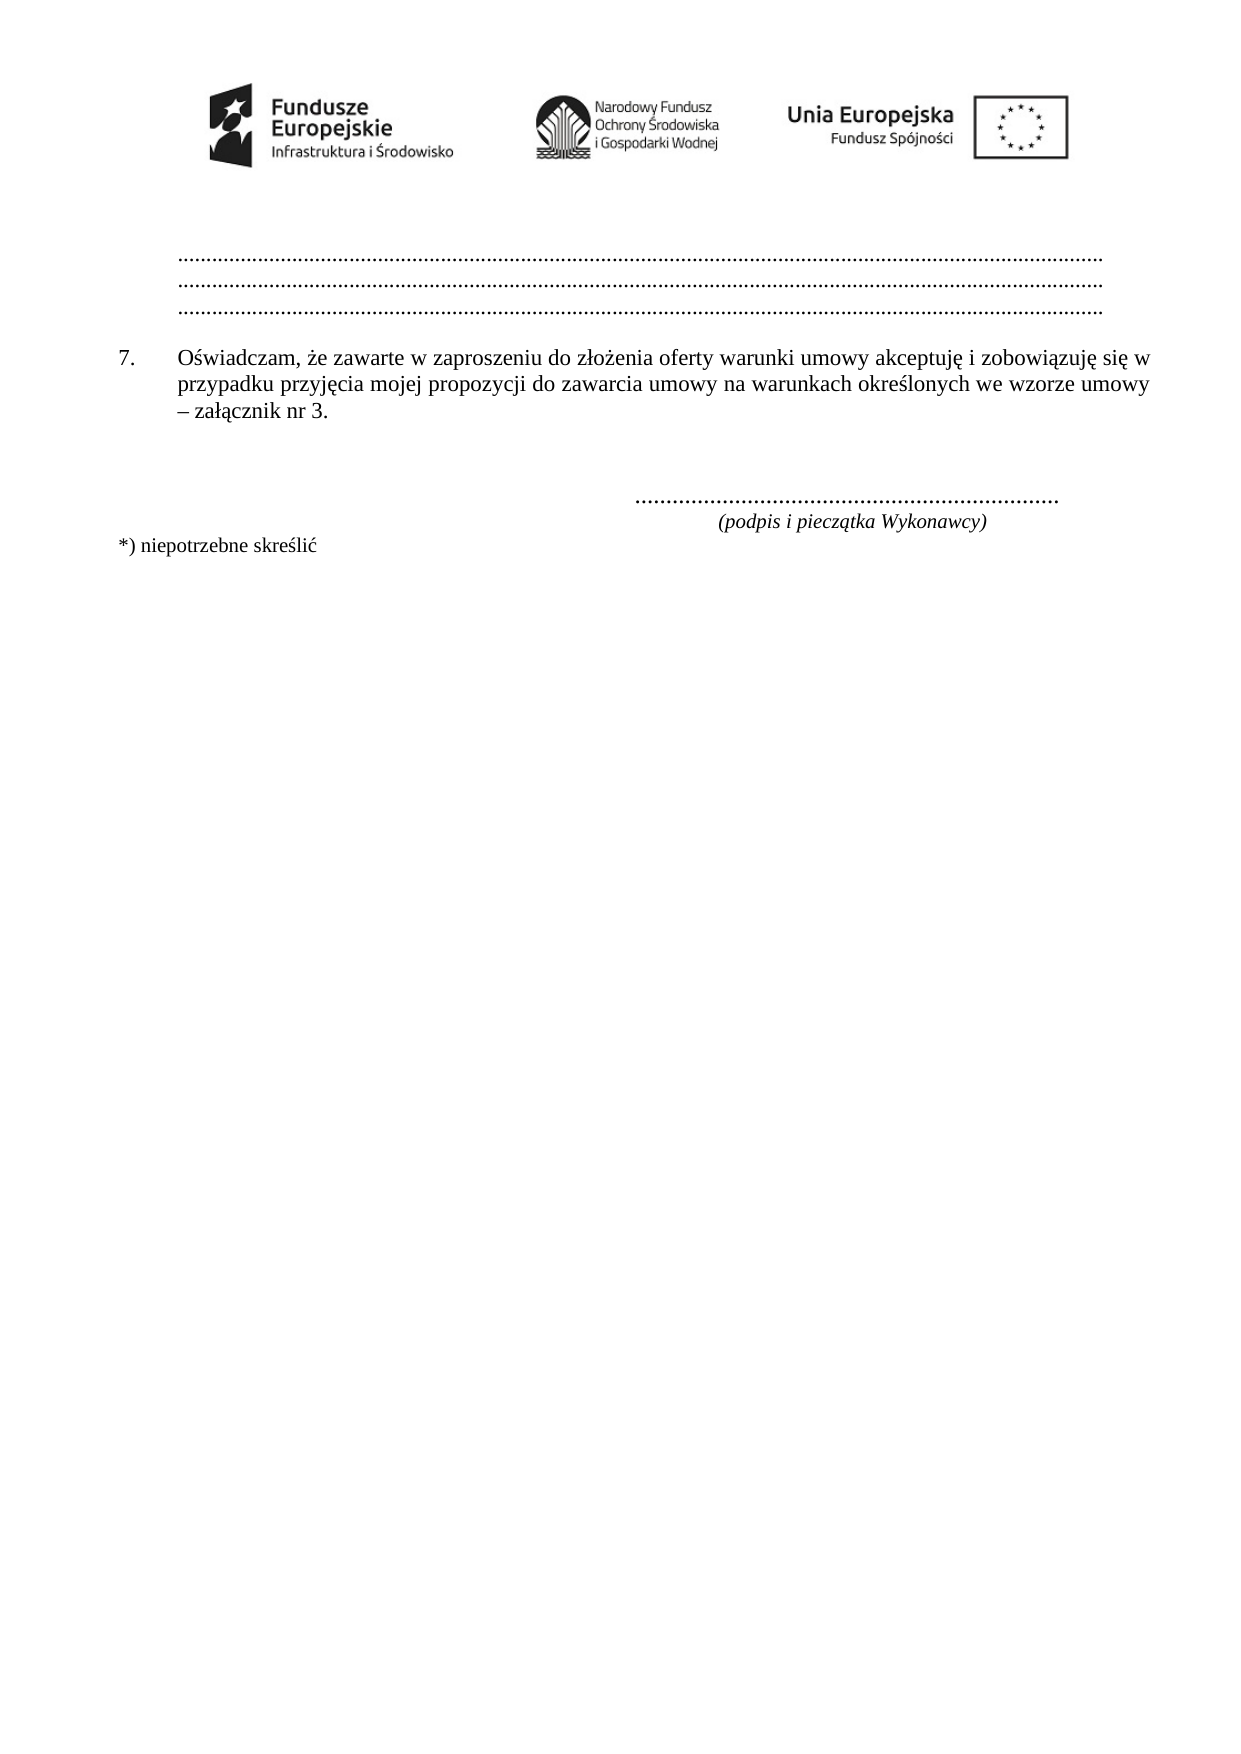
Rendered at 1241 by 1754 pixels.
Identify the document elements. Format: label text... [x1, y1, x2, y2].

text (podpis i pieczątka Wykonawcy) [118, 509, 1152, 533]
list .................................................................................................................................................................. [177, 266, 1152, 293]
text *) niepotrzebne skreślić [118, 533, 1152, 557]
text .................................................................... [561, 481, 1152, 509]
list .................................................................................................................................................................. [177, 293, 1152, 319]
picture [169, 29, 1101, 224]
list Oświadczam, że zawarte w zaproszeniu do złożenia oferty warunki umowy akceptuję i zobowiązuję się w przypadku przyjęcia mojej propozycji do zawarcia umowy na warunkach określonych we wzorze umowy – załącznik nr 3. [118, 344, 1152, 423]
list .................................................................................................................................................................. [177, 240, 1152, 266]
